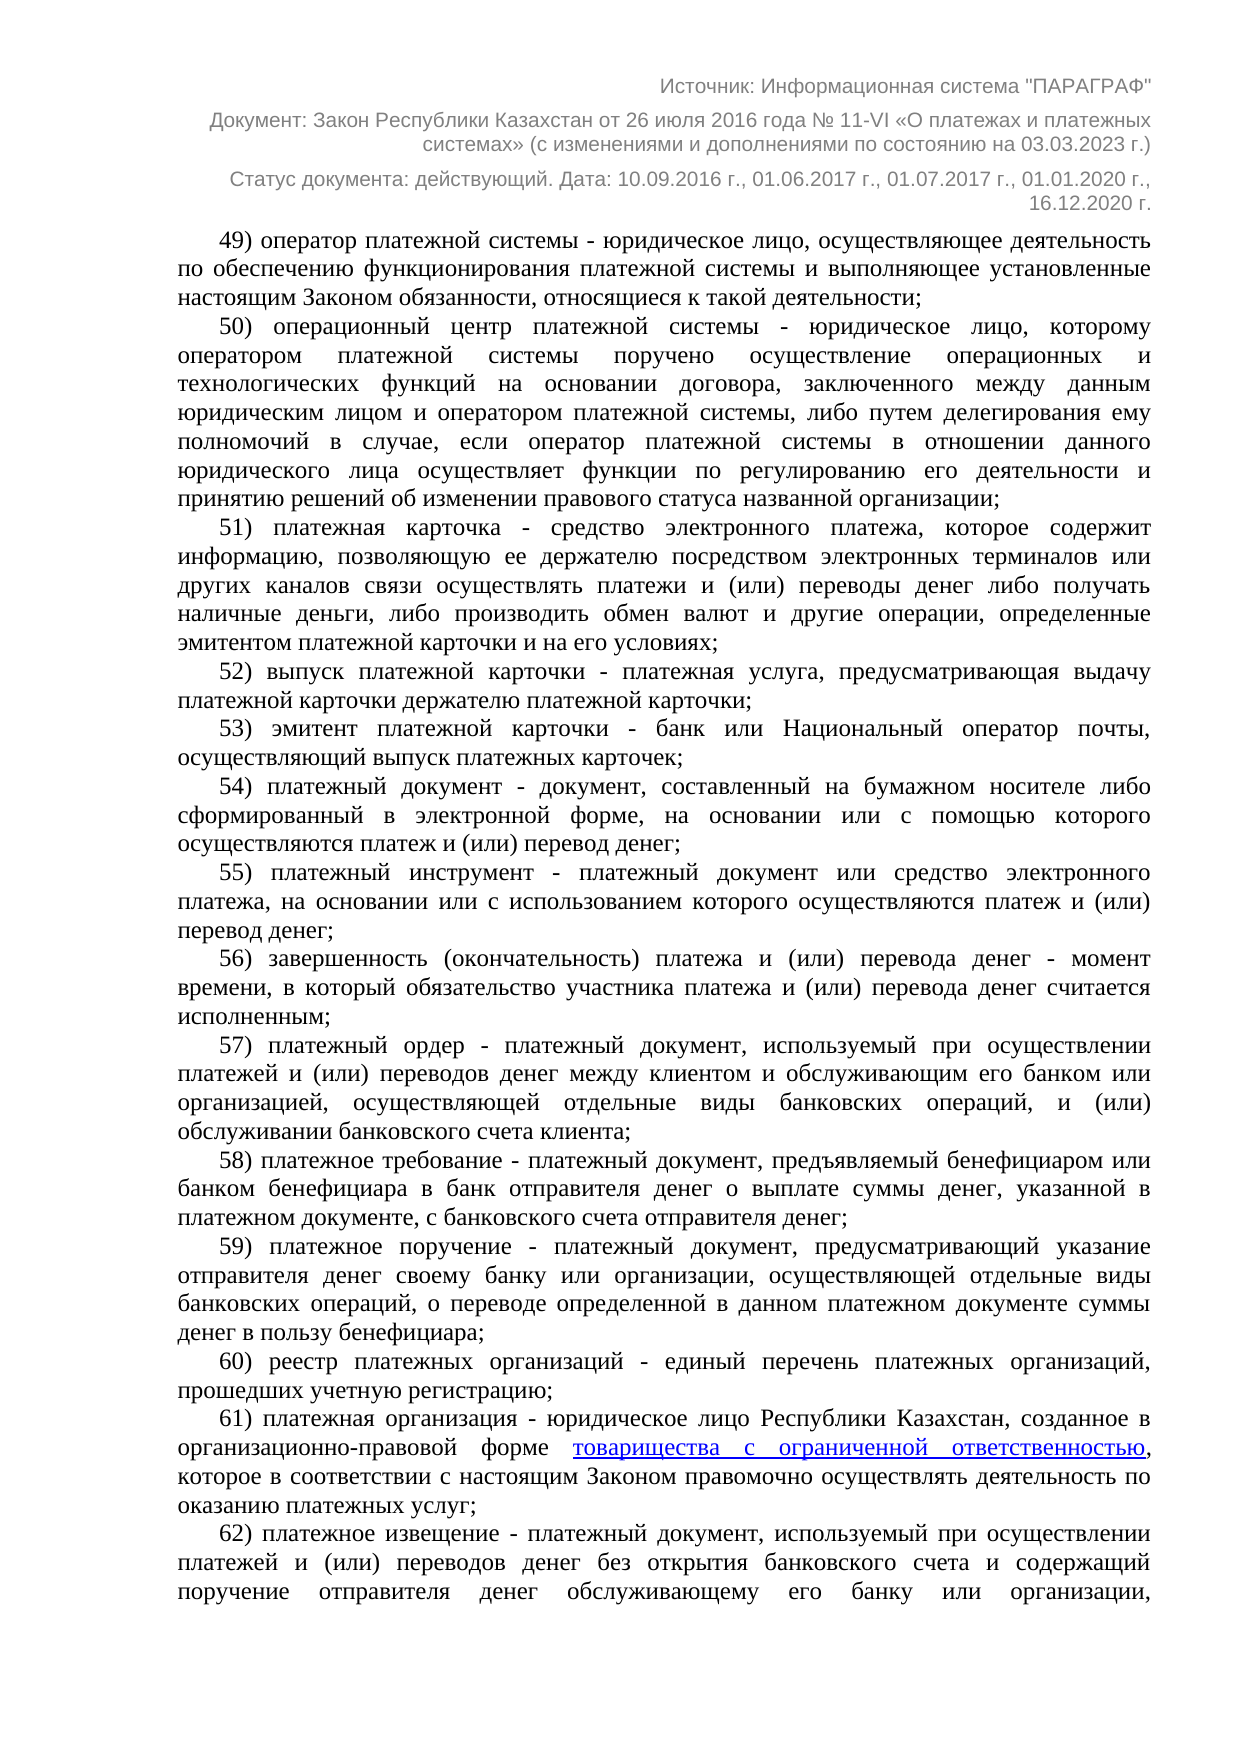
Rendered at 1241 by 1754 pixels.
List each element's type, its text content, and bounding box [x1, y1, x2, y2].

text 49) оператор платежной системы - юридическое лицо, осуществляющее деятельность по обеспечению функционирования платежной системы и выполняющее установленные настоящим Законом обязанности, относящиеся к такой деятельности; [177, 225, 1152, 311]
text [177, 1518, 1152, 1605]
text 57) платежный ордер - платежный документ, используемый при осуществлении платежей и (или) переводов денег между клиентом и обслуживающим его банком или организацией, осуществляющей отдельные виды банковских операций, и (или) обслуживании банковского счета клиента; [177, 1030, 1152, 1145]
text 61) платежная организация - юридическое лицо Республики Казахстан, созданное в организационно-правовой форме товарищества с ограниченной ответственностью, которое в соответствии с настоящим Законом правомочно осуществлять деятельность по оказанию платежных услуг; [177, 1403, 1152, 1518]
text 50) операционный центр платежной системы - юридическое лицо, которому оператором платежной системы поручено осуществление операционных и технологических функций на основании договора, заключенного между данным юридическим лицом и оператором платежной системы, либо путем делегирования ему полномочий в случае, если оператор платежной системы в отношении данного юридического лица осуществляет функции по регулированию его деятельности и принятию решений об изменении правового статуса названной организации; [177, 311, 1152, 512]
text 58) платежное требование - платежный документ, предъявляемый бенефициаром или банком бенефициара в банк отправителя денег о выплате суммы денег, указанной в платежном документе, с банковского счета отправителя денег; [177, 1145, 1152, 1231]
text 55) платежный инструмент - платежный документ или средство электронного платежа, на основании или с использованием которого осуществляются платеж и (или) перевод денег; [177, 857, 1152, 943]
text 54) платежный документ - документ, составленный на бумажном носителе либо сформированный в электронной форме, на основании или с помощью которого осуществляются платеж и (или) перевод денег; [177, 771, 1152, 857]
text 59) платежное поручение - платежный документ, предусматривающий указание отправителя денег своему банку или организации, осуществляющей отдельные виды банковских операций, о переводе определенной в данном платежном документе суммы денег в пользу бенефициара; [177, 1231, 1152, 1346]
text 56) завершенность (окончательность) платежа и (или) перевода денег - момент времени, в который обязательство участника платежа и (или) перевода денег считается исполненным; [177, 943, 1152, 1030]
text 52) выпуск платежной карточки - платежная услуга, предусматривающая выдачу платежной карточки держателю платежной карточки; [177, 656, 1152, 713]
text 53) эмитент платежной карточки - банк или Национальный оператор почты, осуществляющий выпуск платежных карточек; [177, 713, 1152, 771]
text 51) платежная карточка - средство электронного платежа, которое содержит информацию, позволяющую ее держателю посредством электронных терминалов или других каналов связи осуществлять платежи и (или) переводы денег либо получать наличные деньги, либо производить обмен валют и другие операции, определенные эмитентом платежной карточки и на его условиях; [177, 512, 1152, 656]
text 60) реестр платежных организаций - единый перечень платежных организаций, прошедших учетную регистрацию; [177, 1346, 1152, 1403]
